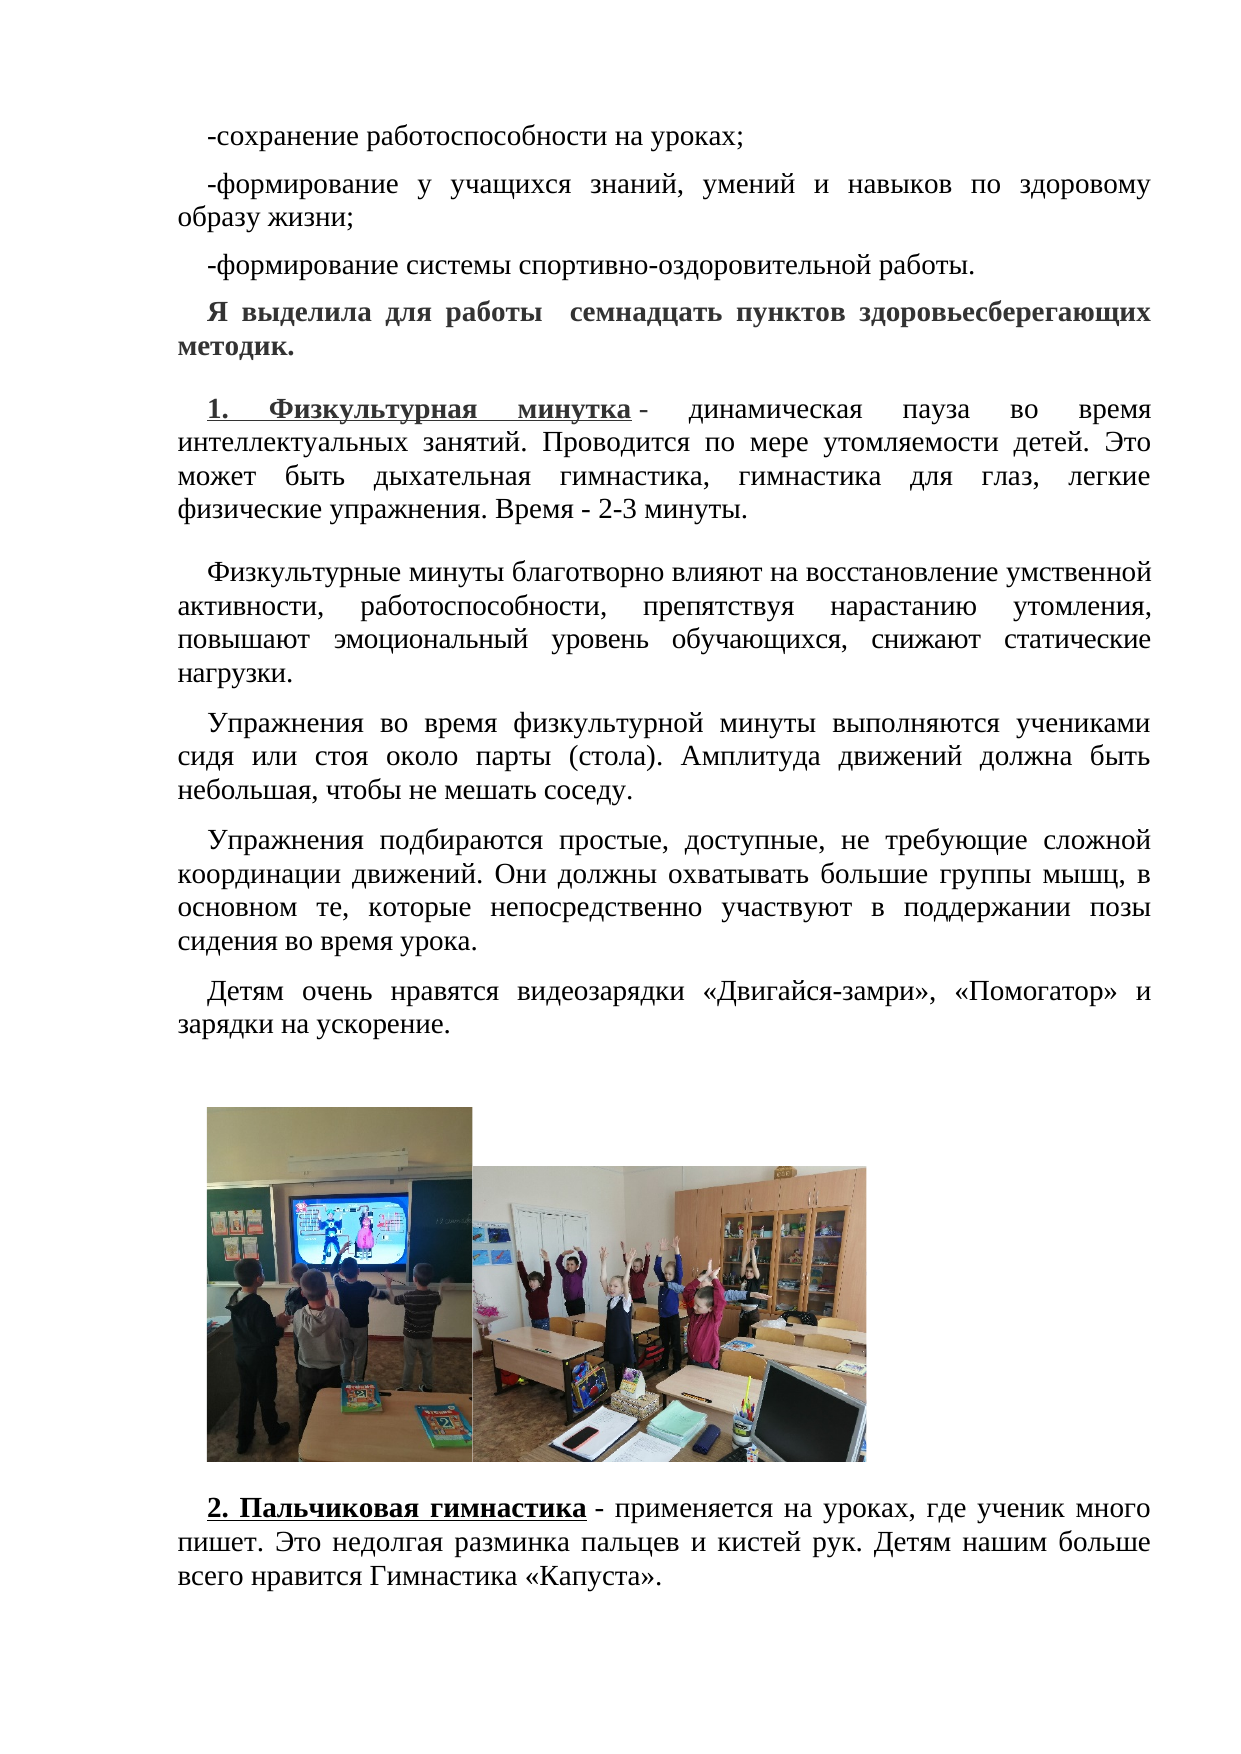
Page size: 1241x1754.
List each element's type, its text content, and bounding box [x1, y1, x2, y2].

text -формирование системы спортивно-оздоровительной работы. [177, 247, 1152, 280]
text Физкультурные минуты благотворно влияют на восстановление умственной активности, работоспособности, препятствуя нарастанию утомления, повышают эмоциональный уровень обучающихся, снижают статические нагрузки. [177, 554, 1152, 688]
list 1. Физкультурная минутка - динамическая пауза во время интеллектуальных занятий. Проводится по мере утомляемости детей. Это может быть дыхательная гимнастика, гимнастика для глаз, легкие физические упражнения. Время - 2-3 минуты. [177, 391, 1152, 525]
picture [206, 1107, 867, 1462]
text 2. Пальчиковая гимнастика - применяется на уроках, где ученик много пишет. Это недолгая разминка пальцев и кистей рук. Детям нашим больше всего нравится Гимнастика «Капуста». [177, 1491, 1152, 1591]
text Упражнения подбираются простые, доступные, не требующие сложной координации движений. Они должны охватывать большие группы мышц, в основном те, которые непосредственно участвуют в поддержании позы сидения во время урока. [177, 822, 1152, 956]
text Я выделила для работы семнадцать пунктов здоровьесберегающих методик. [177, 294, 1152, 362]
text -сохранение работоспособности на уроках; [177, 118, 1152, 152]
text Детям очень нравятся видеозарядки «Двигайся-замри», «Помогатор» и зарядки на ускорение. [177, 973, 1152, 1040]
text Упражнения во время физкультурной минуты выполняются учениками сидя или стоя около парты (стола). Амплитуда движений должна быть небольшая, чтобы не мешать соседу. [177, 705, 1152, 806]
text -формирование у учащихся знаний, умений и навыков по здоровому образу жизни; [177, 166, 1152, 233]
